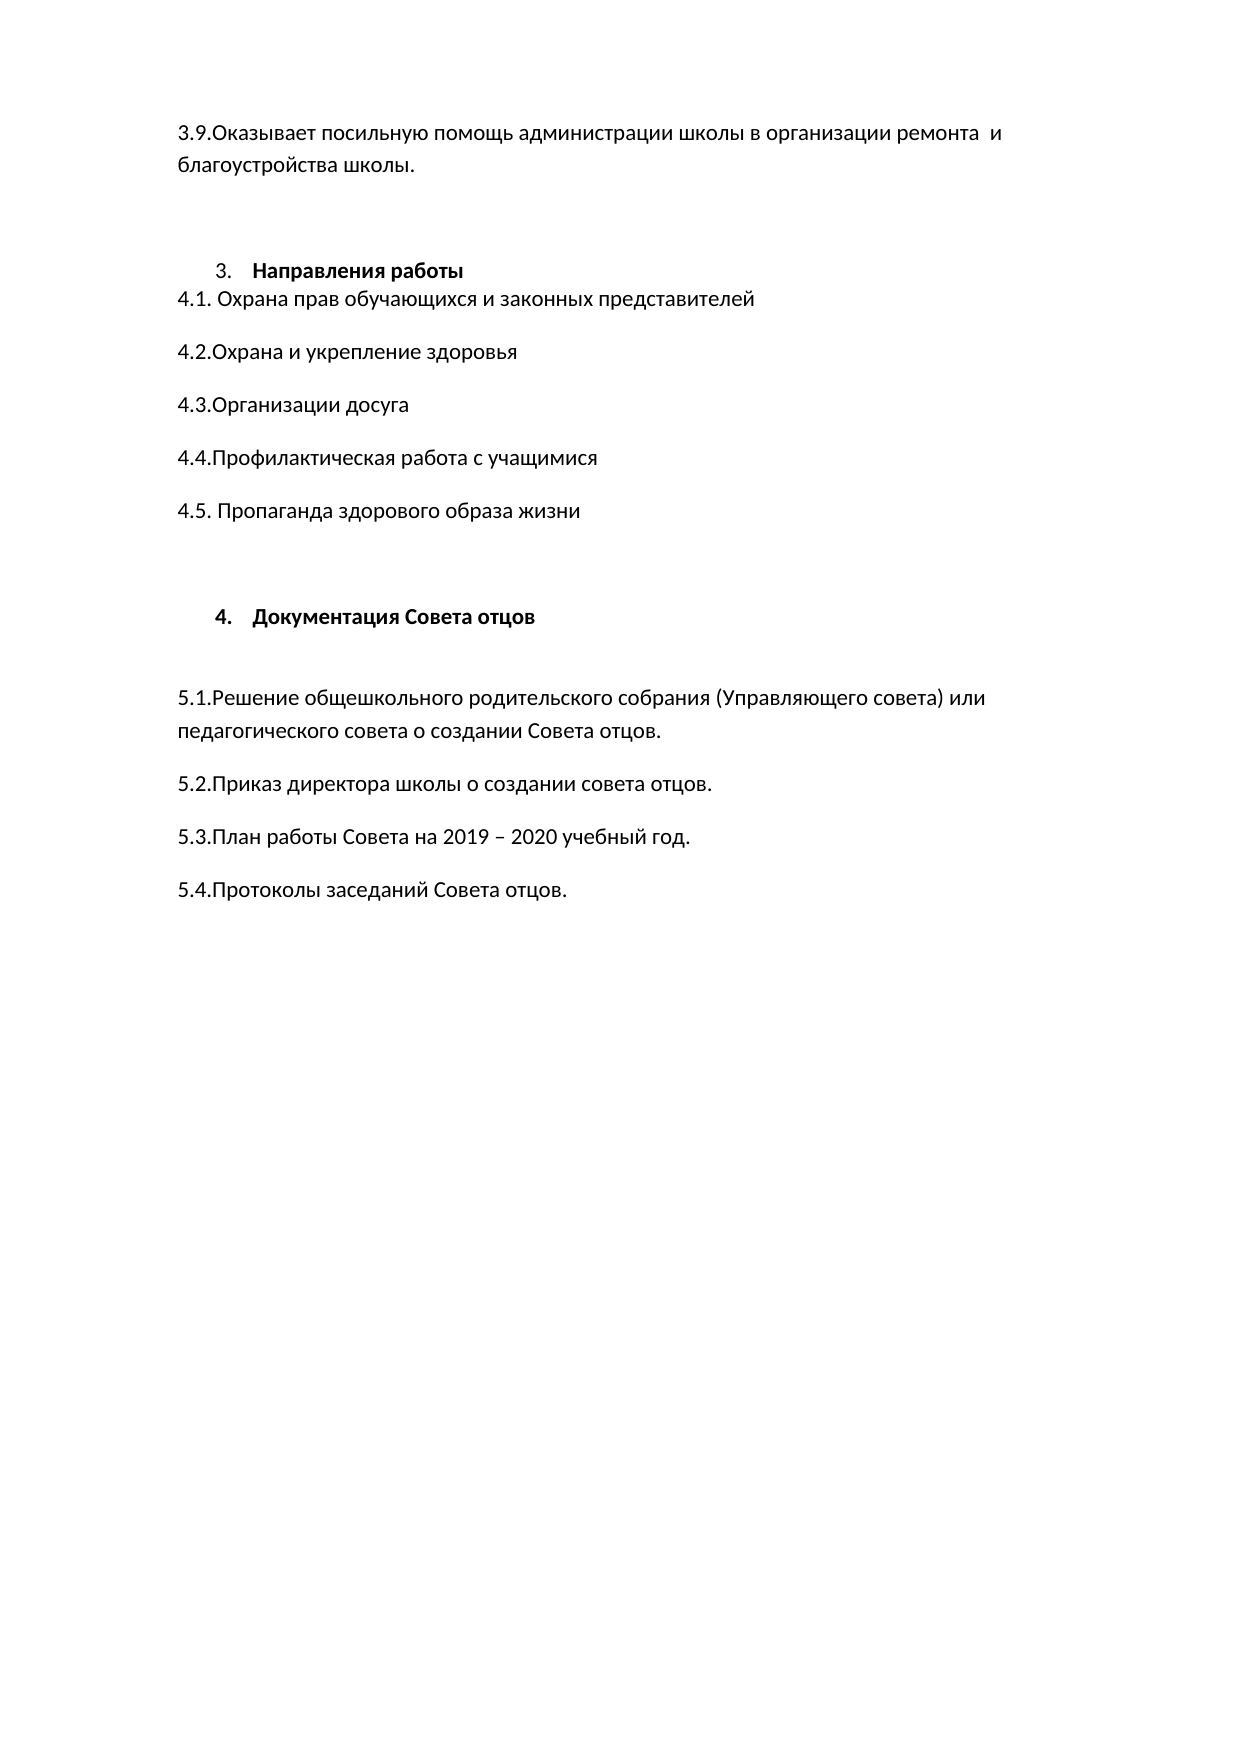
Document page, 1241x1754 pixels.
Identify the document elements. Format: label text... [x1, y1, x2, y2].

text 4.2.Охрана и укрепление здоровья [177, 337, 1152, 365]
text 4.5. Пропаганда здорового образа жизни [177, 496, 1152, 524]
text 4.1. Охрана прав обучающихся и законных представителей [177, 284, 1152, 312]
text 5.4.Протоколы заседаний Совета отцов. [177, 875, 1152, 903]
text 4.3.Организации досуга [177, 390, 1152, 418]
list Направления работы [215, 256, 1152, 284]
text 5.2.Приказ директора школы о создании совета отцов. [177, 769, 1152, 797]
text 5.1.Решение общешкольного родительского собрания (Управляющего совета) или педагогического совета о создании Совета отцов. [177, 683, 1152, 744]
text 4.4.Профилактическая работа с учащимися [177, 443, 1152, 471]
text 3.9.Оказывает посильную помощь администрации школы в организации ремонта и благоустройства школы. [177, 118, 1152, 178]
list Документация Совета отцов [215, 602, 1152, 631]
text 5.3.План работы Совета на 2019 – 2020 учебный год. [177, 822, 1152, 850]
